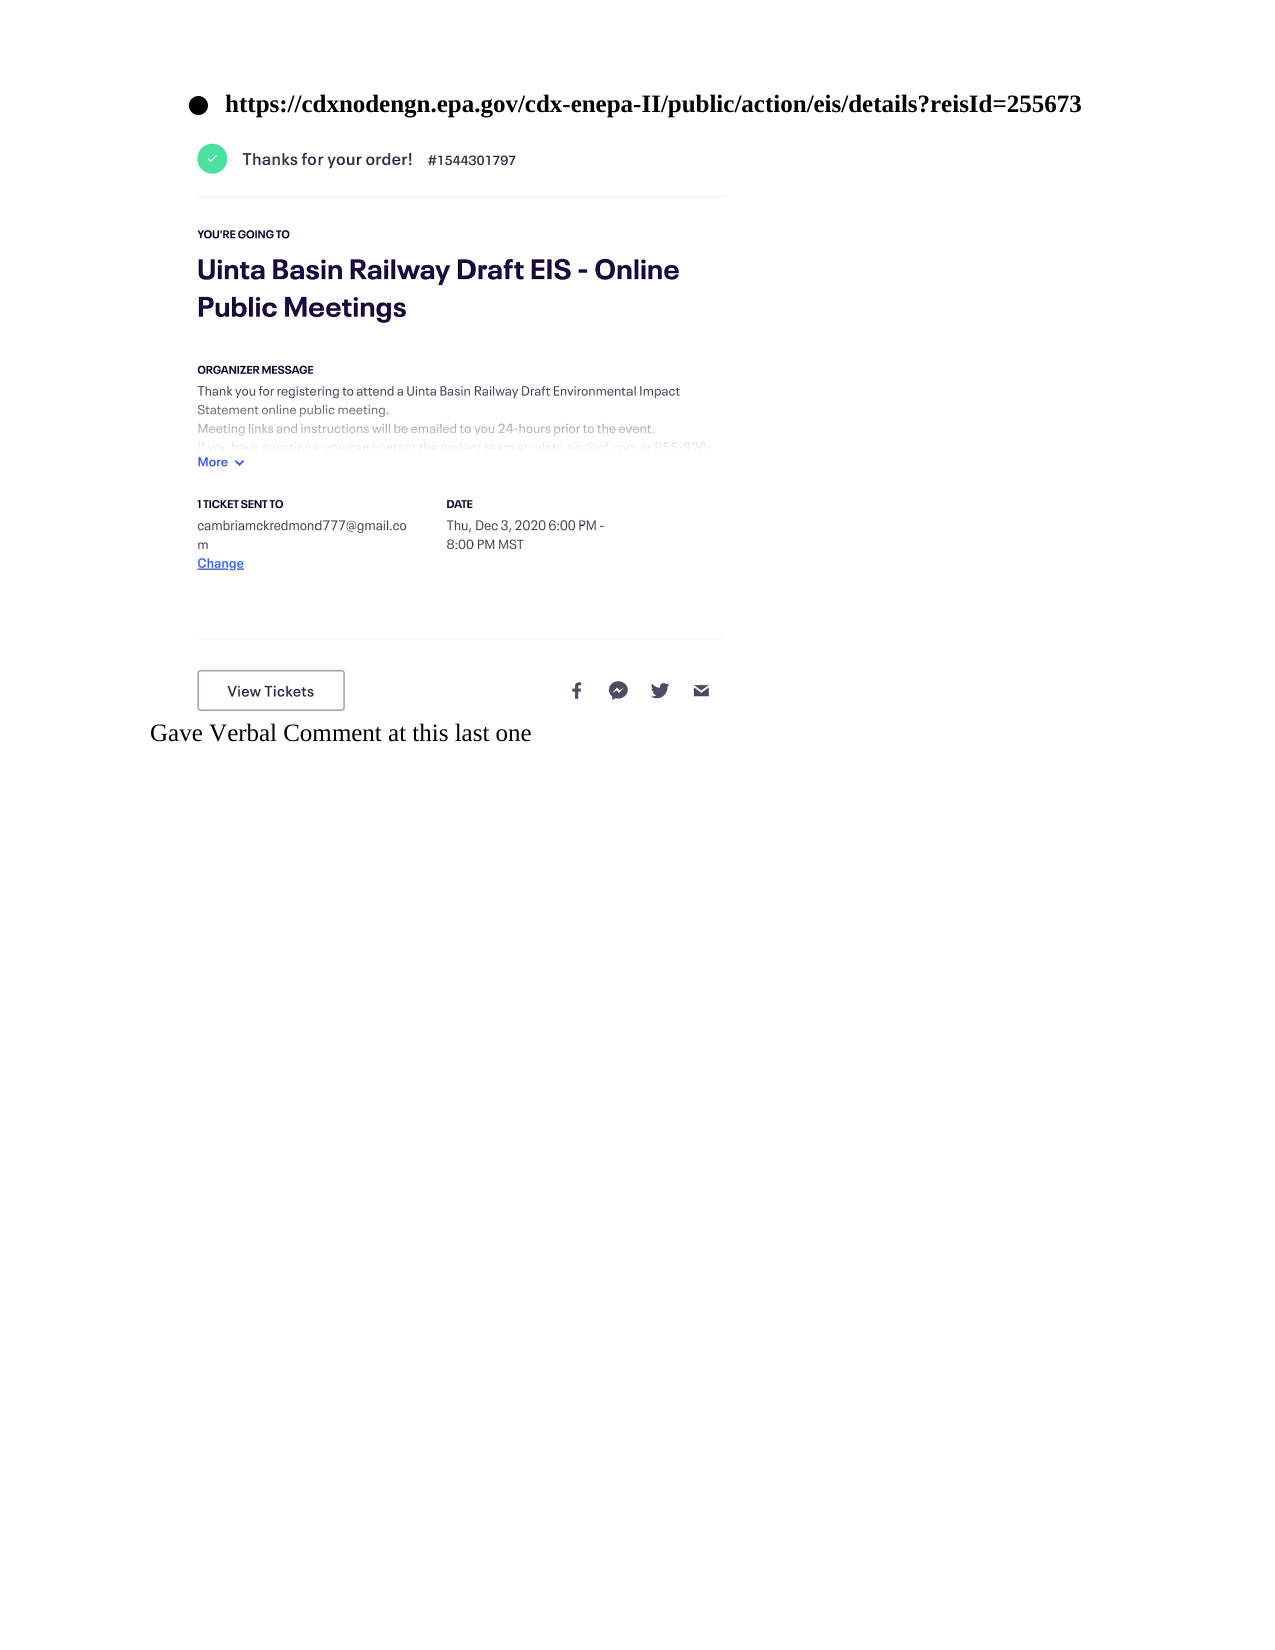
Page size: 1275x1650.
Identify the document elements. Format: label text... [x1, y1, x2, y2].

picture [150, 126, 799, 718]
text Gave Verbal Comment at this last one [150, 718, 1125, 746]
list https://cdxnodengn.epa.gov/cdx-enepa-II/public/action/eis/details?reisId=255673 [187, 75, 1125, 126]
